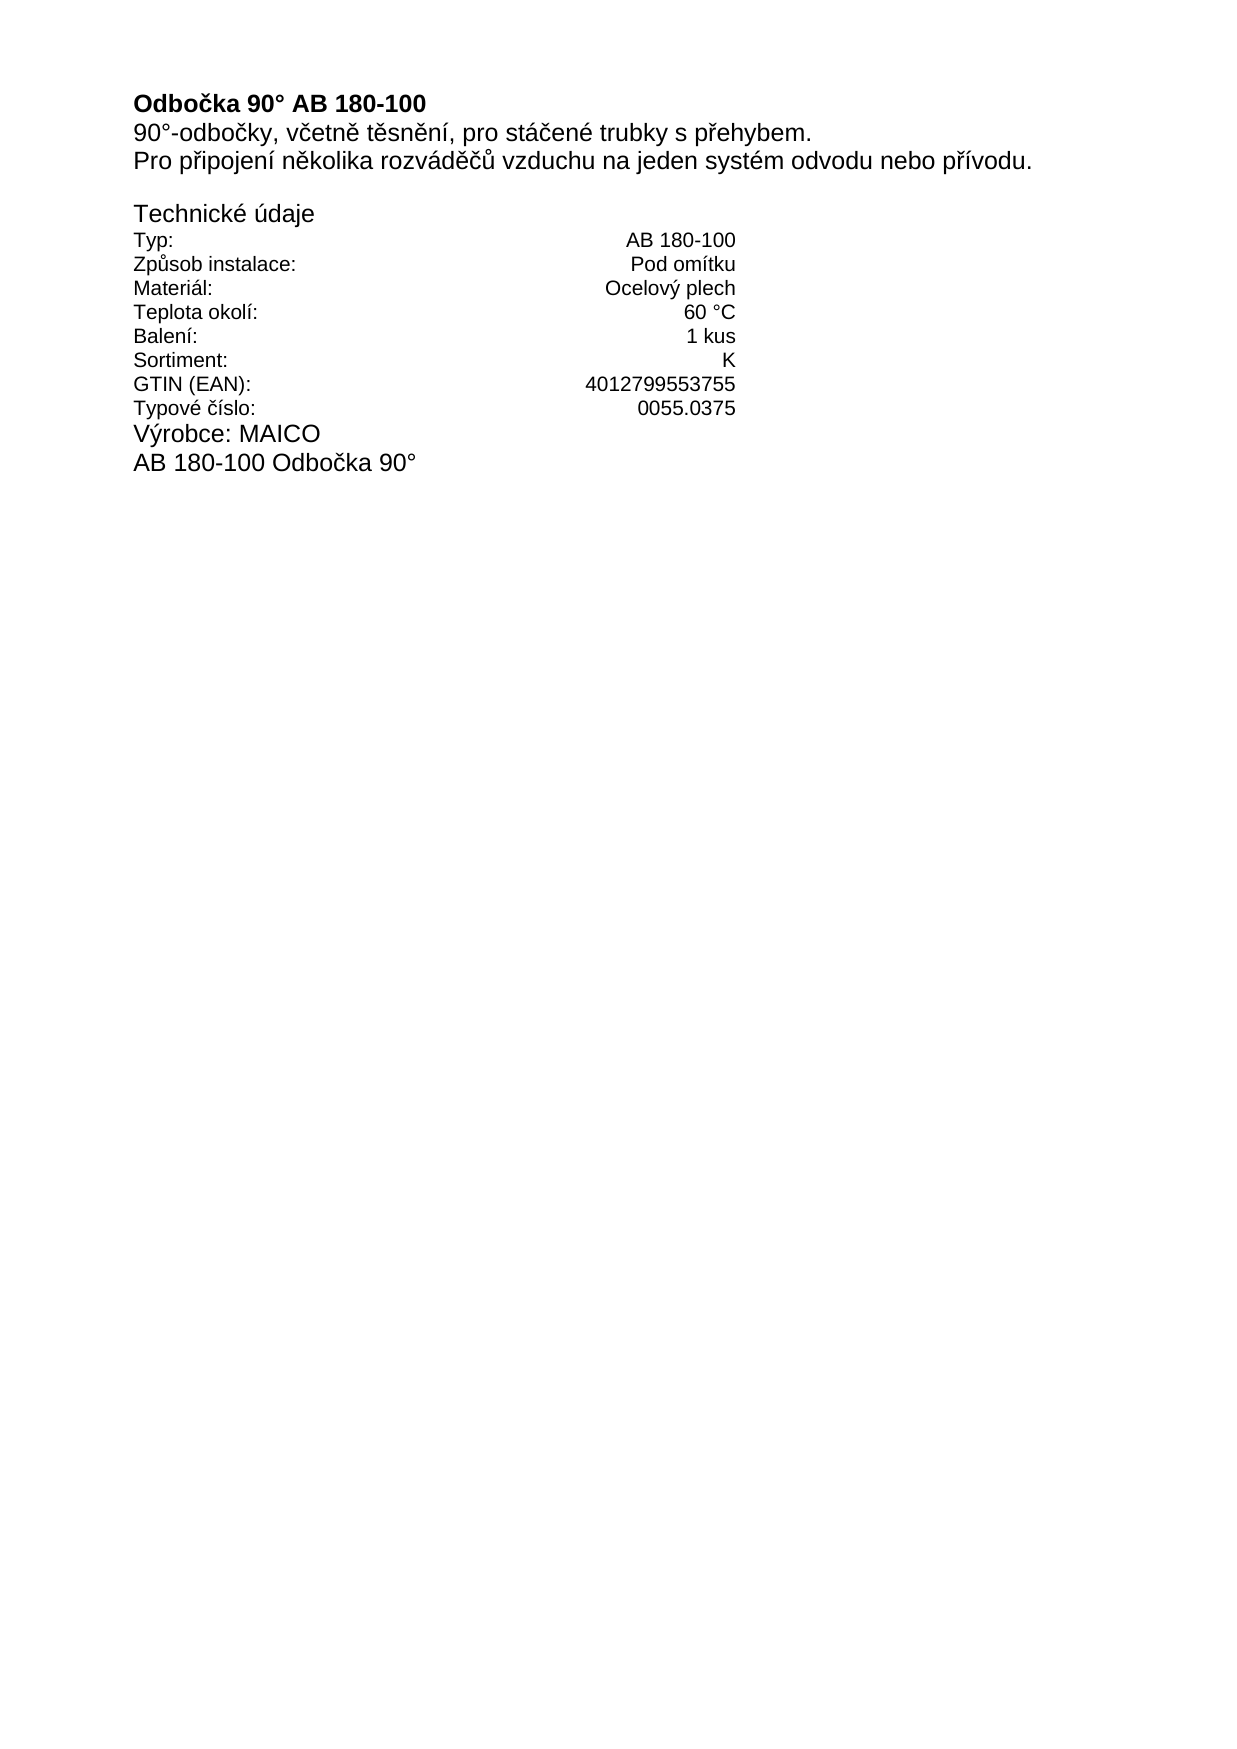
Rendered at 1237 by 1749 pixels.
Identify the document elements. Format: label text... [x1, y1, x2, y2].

table_header AB 180-100 [434, 228, 747, 252]
table_cell Teplota okolí: [122, 300, 434, 323]
table_cell Balení: [122, 324, 434, 347]
text Pro připojení několika rozváděčů vzduchu na jeden systém odvodu nebo přívodu. [133, 146, 1148, 175]
table_header Typ: [122, 228, 434, 252]
table_cell GTIN (EAN): [122, 371, 434, 395]
text Výrobce: MAICO [133, 419, 1148, 448]
text Technické údaje [133, 199, 1148, 228]
text Odbočka 90° AB 180-100 [133, 89, 1148, 117]
table_cell K [434, 348, 747, 371]
table_cell Způsob instalace: [122, 252, 434, 276]
text 90°-odbočky, včetně těsnění, pro stáčené trubky s přehybem. [133, 117, 1148, 146]
table_cell 0055.0375 [434, 395, 747, 419]
table_cell 1 kus [434, 324, 747, 347]
table_cell Materiál: [122, 276, 434, 299]
table_cell Typové číslo: [122, 395, 434, 419]
table_cell 60 °C [434, 300, 747, 323]
table_cell Pod omítku [434, 252, 747, 276]
table_cell Sortiment: [122, 348, 434, 371]
text AB 180-100 Odbočka 90° [133, 448, 1148, 477]
table_cell 4012799553755 [434, 371, 747, 395]
table_cell Ocelový plech [434, 276, 747, 299]
